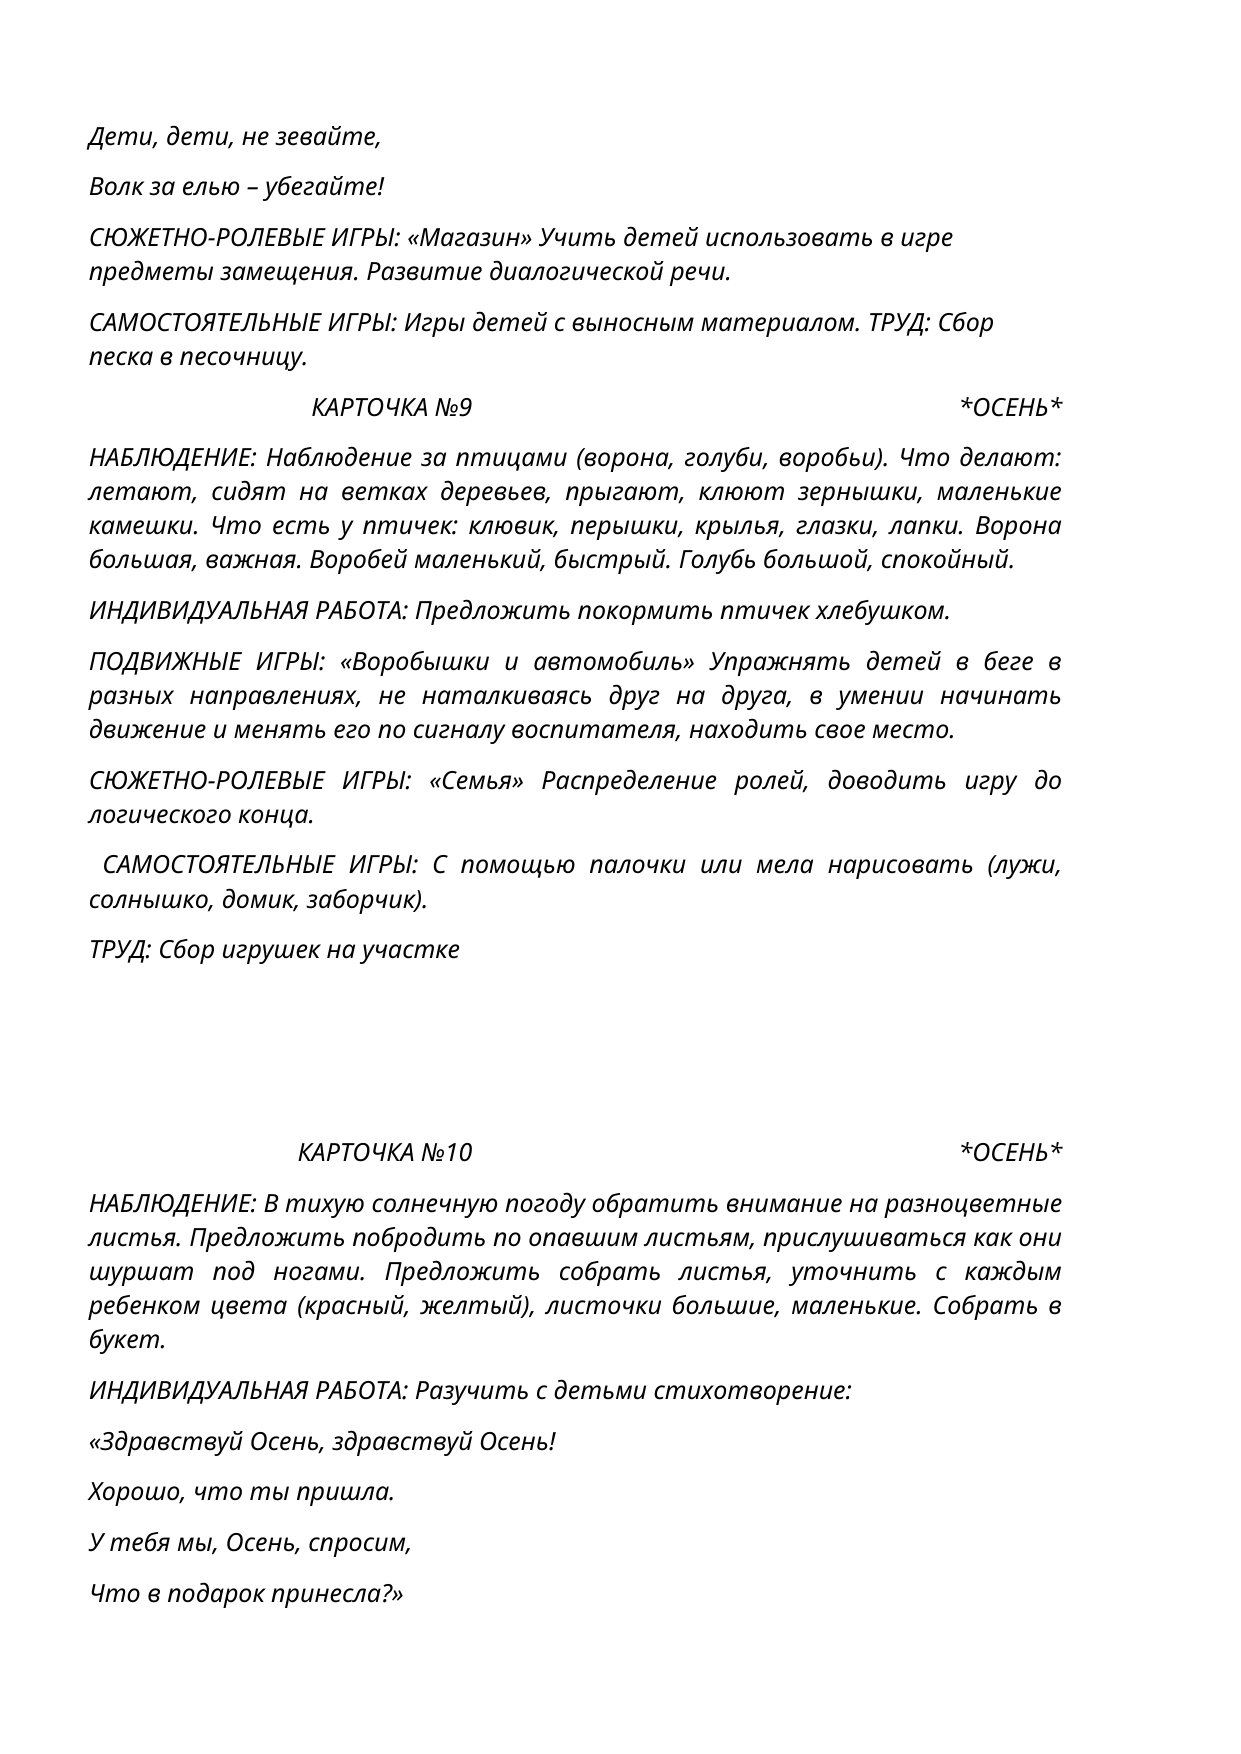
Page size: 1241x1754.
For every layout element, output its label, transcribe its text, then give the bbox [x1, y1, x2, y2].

text Волк за елью – убегайте! [88, 169, 1063, 203]
text Что в подарок принесла?» [88, 1576, 1063, 1609]
text ИНДИВИДУАЛЬНАЯ РАБОТА: Предложить покормить птичек хлебушком. [88, 593, 1063, 627]
text НАБЛЮДЕНИЕ: Наблюдение за птицами (ворона, голуби, воробьи). Что делают: летают, сидят на ветках деревьев, прыгают, клюют зернышки, маленькие камешки. Что есть у птичек: клювик, перышки, крылья, глазки, лапки. Ворона большая, важная. Воробей маленький, быстрый. Голубь большой, спокойный. [88, 440, 1063, 576]
text КАРТОЧКА №9 *ОСЕНЬ* [88, 389, 1063, 423]
text САМОСТОЯТЕЛЬНЫЕ ИГРЫ: Игры детей с выносным материалом. ТРУД: Сбор песка в песочницу. [88, 304, 1063, 372]
text ПОДВИЖНЫЕ ИГРЫ: «Воробышки и автомобиль» Упражнять детей в беге в разных направлениях, не наталкиваясь друг на друга, в умении начинать движение и менять его по сигналу воспитателя, находить свое место. [88, 643, 1063, 746]
text У тебя мы, Осень, спросим, [88, 1525, 1063, 1559]
text КАРТОЧКА №10 *ОСЕНЬ* [88, 1135, 1063, 1169]
text СЮЖЕТНО-РОЛЕВЫЕ ИГРЫ: «Магазин» Учить детей использовать в игре предметы замещения. Развитие диалогической речи. [88, 219, 1063, 288]
text СЮЖЕТНО-РОЛЕВЫЕ ИГРЫ: «Семья» Распределение ролей, доводить игру до логического конца. [88, 762, 1063, 831]
text ТРУД: Сбор игрушек на участке [88, 932, 1063, 966]
text Дети, дети, не зевайте, [88, 118, 1063, 152]
text ИНДИВИДУАЛЬНАЯ РАБОТА: Разучить с детьми стихотворение: [88, 1373, 1063, 1407]
text НАБЛЮДЕНИЕ: В тихую солнечную погоду обратить внимание на разноцветные листья. Предложить побродить по опавшим листьям, прислушиваться как они шуршат под ногами. Предложить собрать листья, уточнить с каждым ребенком цвета (красный, желтый), листочки большие, маленькие. Собрать в букет. [88, 1186, 1063, 1356]
text САМОСТОЯТЕЛЬНЫЕ ИГРЫ: С помощью палочки или мела нарисовать (лужи, солнышко, домик, заборчик). [88, 847, 1063, 915]
text «Здравствуй Осень, здравствуй Осень! [88, 1423, 1063, 1457]
text Хорошо, что ты пришла. [88, 1474, 1063, 1508]
